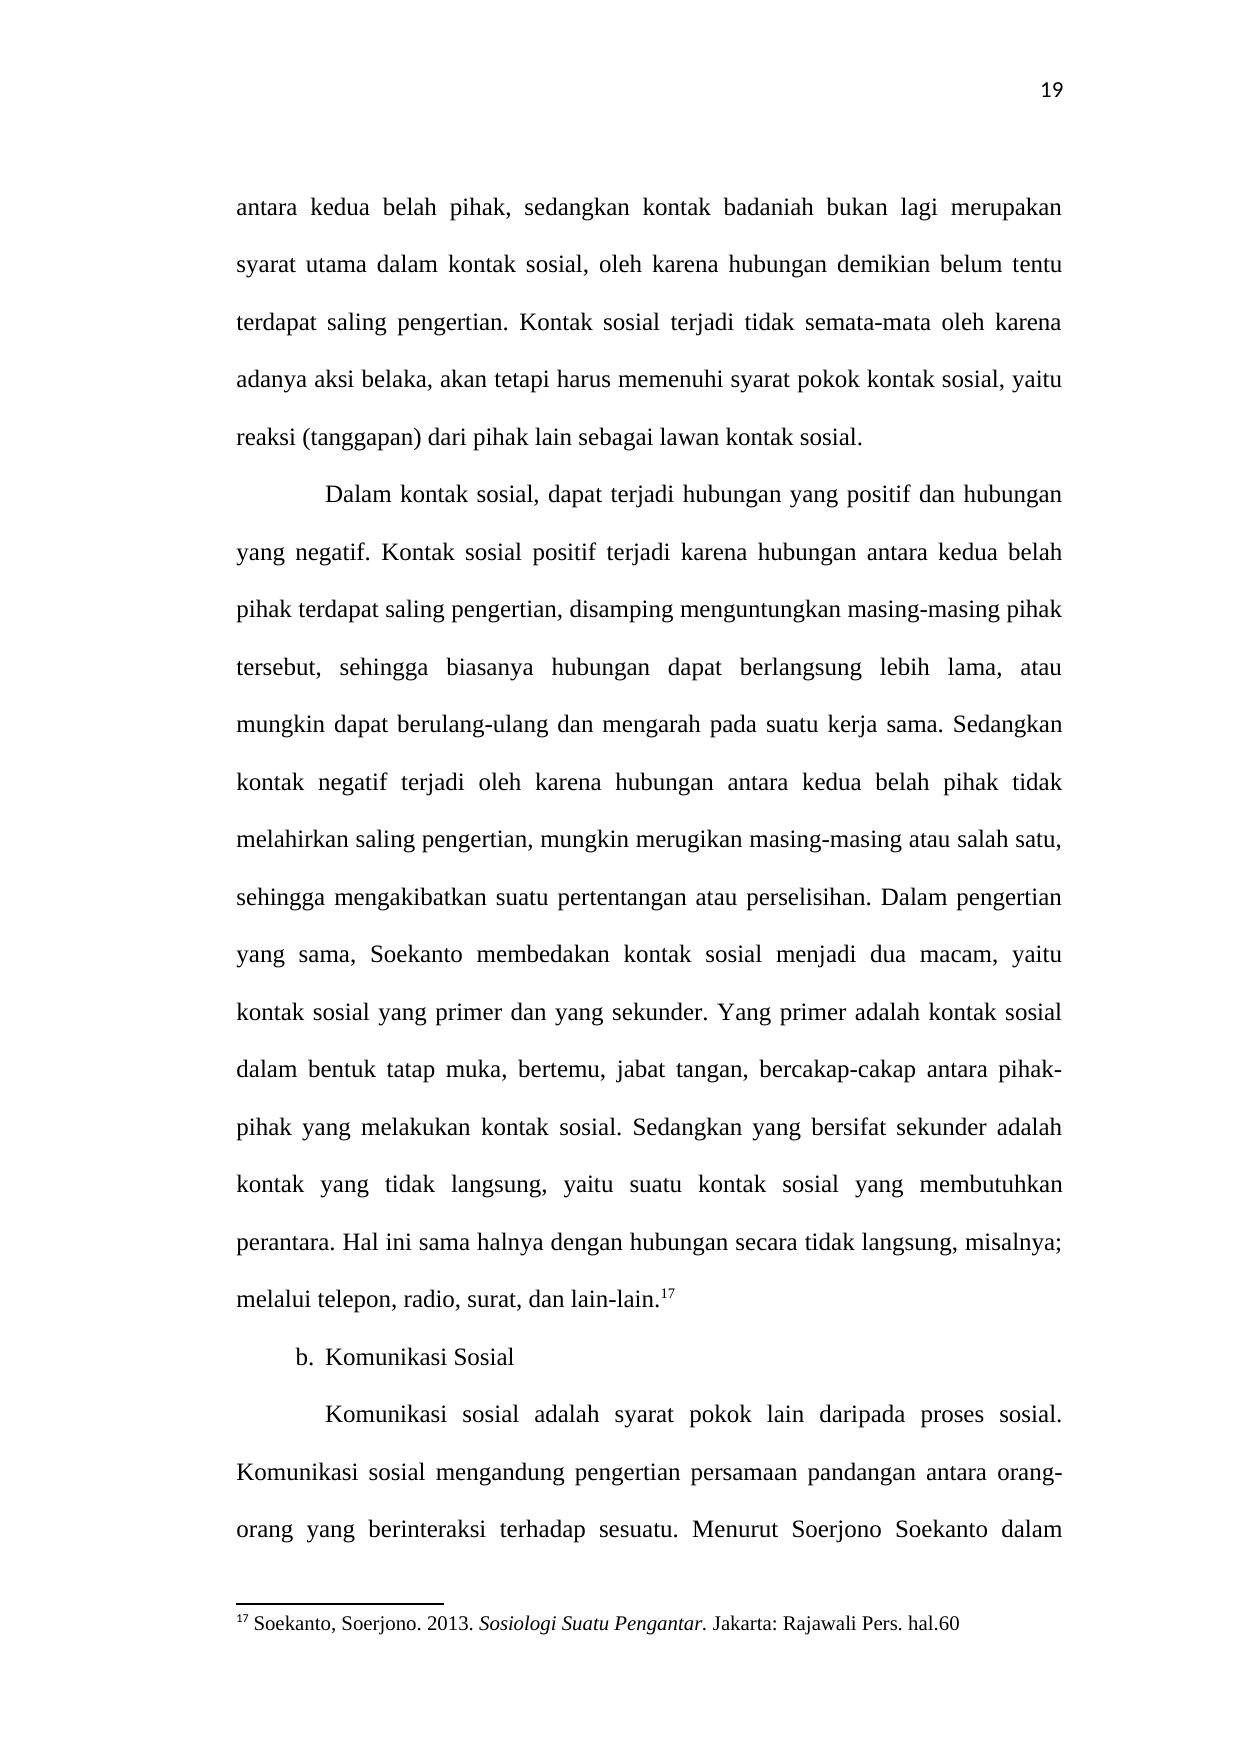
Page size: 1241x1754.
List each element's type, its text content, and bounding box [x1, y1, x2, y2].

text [236, 1399, 1063, 1543]
list Komunikasi Sosial [295, 1342, 1063, 1371]
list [236, 192, 1063, 451]
list Dalam kontak sosial, dapat terjadi hubungan yang positif dan hubungan yang negatif. Kontak sosial positif terjadi karena hubungan antara kedua belah pihak terdapat saling pengertian, disamping menguntungkan masing-masing pihak tersebut, sehingga biasanya hubungan dapat berlangsung lebih lama, atau mungkin dapat berulang-ulang dan mengarah pada suatu kerja sama. Sedangkan kontak negatif terjadi oleh karena hubungan antara kedua belah pihak tidak melahirkan saling pengertian, mungkin merugikan masing-masing atau salah satu, sehingga mengakibatkan suatu pertentangan atau perselisihan. Dalam pengertian yang sama, Soekanto membedakan kontak sosial menjadi dua macam, yaitu kontak sosial yang primer dan yang sekunder. Yang primer adalah kontak sosial dalam bentuk tatap muka, bertemu, jabat tangan, bercakap-cakap antara pihak-pihak yang melakukan kontak sosial. Sedangkan yang bersifat sekunder adalah kontak yang tidak langsung, yaitu suatu kontak sosial yang membutuhkan perantara. Hal ini sama halnya dengan hubungan secara tidak langsung, misalnya; melalui telepon, radio, surat, dan lain-lain. [236, 479, 1063, 1313]
